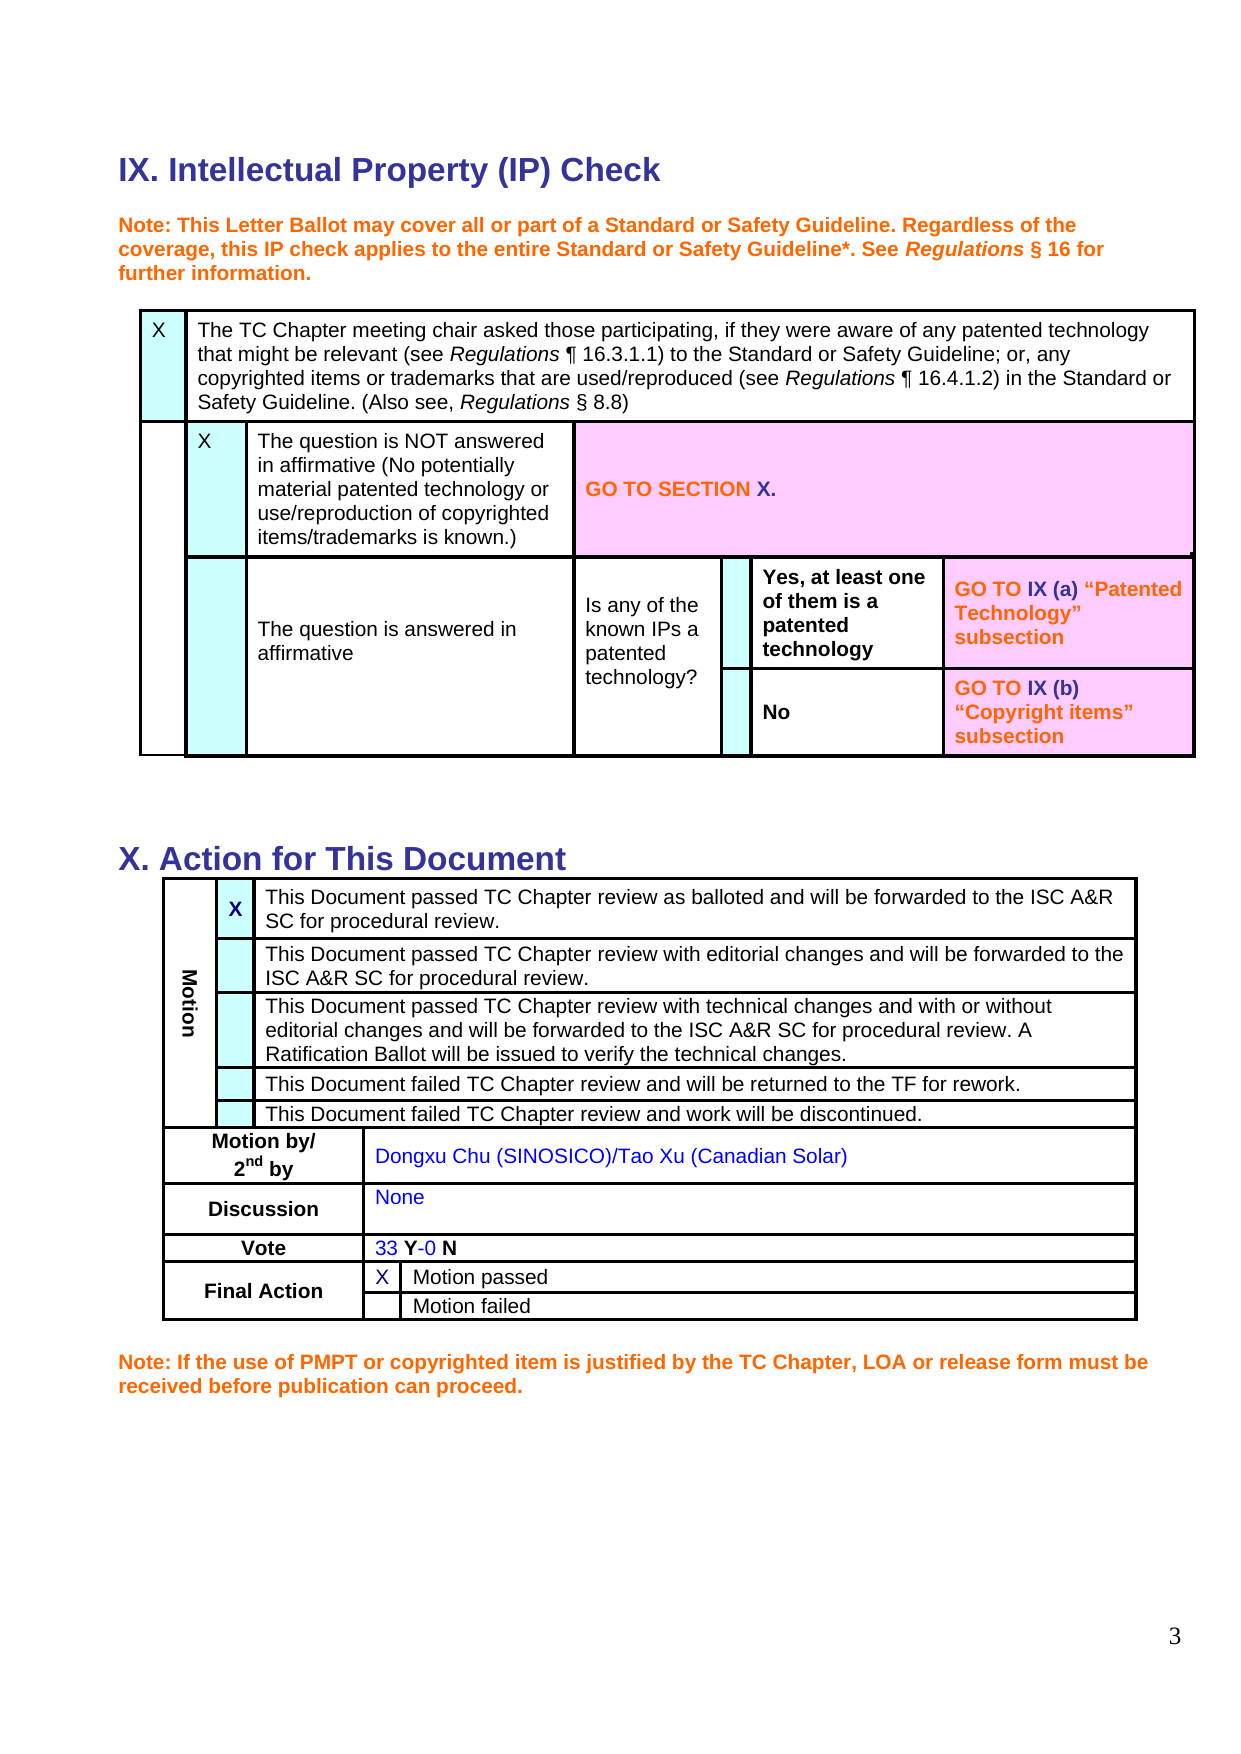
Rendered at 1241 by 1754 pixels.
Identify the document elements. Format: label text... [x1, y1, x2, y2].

table_cell This Document failed TC Chapter review and work will be discontinued. [256, 1102, 1134, 1126]
table_header This Document passed TC Chapter review as balloted and will be forwarded to the ISC A&R SC for procedural review. [256, 880, 1134, 937]
subtitle X. Action for This Document [118, 839, 1181, 877]
table_cell This Document failed TC Chapter review and will be returned to the TF for rework. [256, 1069, 1134, 1099]
table_cell The question is answered in affirmative [248, 559, 572, 754]
table_cell [218, 994, 252, 1066]
table_cell No [753, 670, 942, 754]
table_cell [723, 670, 749, 754]
table_cell [723, 559, 749, 667]
table_cell The question is NOT answered in affirmative (No potentially material patented technology or use/reproduction of copyrighted items/trademarks is known.) [248, 423, 572, 555]
table_cell Vote [165, 1236, 362, 1260]
table_header The TC Chapter meeting chair asked those participating, if they were aware of any patented technology that might be relevant (see Regulations ¶ 16.3.1.1) to the Standard or Safety Guideline; or, any copyrighted items or trademarks that are used/reproduced (see Regulations ¶ 16.4.1.2) in the Standard or Safety Guideline. (Also see, Regulations § 8.8) [188, 312, 1193, 420]
table_cell [218, 1102, 252, 1126]
subtitle IX. Intellectual Property (IP) Check [118, 150, 1181, 188]
table_cell Yes, at least one of them is a patented technology [753, 559, 942, 667]
table_header X [218, 880, 252, 937]
table_cell Discussion [165, 1185, 362, 1233]
table_cell This Document passed TC Chapter review with editorial changes and will be forwarded to the ISC A&R SC for procedural review. [256, 940, 1134, 991]
table_header Motion [165, 880, 215, 1126]
table_cell Final Action [165, 1263, 362, 1318]
table_cell [188, 559, 245, 754]
table_cell [218, 940, 252, 991]
table_cell X [365, 1263, 399, 1291]
text Note: This Letter Ballot may cover all or part of a Standard or Safety Guideline. Regardless of the coverage, this IP check applies to the entire Standard or Safety Guideline*. See Regulations § 16 for further information. [118, 212, 1168, 284]
table_cell [218, 1069, 252, 1099]
table_cell Dongxu Chu (SINOSICO)/Tao Xu (Canadian Solar) [365, 1129, 1134, 1182]
table_cell X [188, 423, 245, 555]
table_cell 33 Y-0 N [365, 1236, 1134, 1260]
table_cell [142, 423, 184, 754]
table_cell Motion failed [402, 1294, 1134, 1318]
table_cell GO TO IX (b) “Copyright items” subsection [945, 670, 1192, 754]
table_cell Is any of the known IPs a patented technology? [576, 559, 720, 754]
table_cell None [365, 1185, 1134, 1233]
table_cell [365, 1294, 399, 1318]
table_cell Motion passed [402, 1263, 1134, 1291]
text Note: If the use of PMPT or copyrighted item is justified by the TC Chapter, LOA or release form must be received before publication can proceed. [118, 1350, 1181, 1398]
table_cell This Document passed TC Chapter review with technical changes and with or without editorial changes and will be forwarded to the ISC A&R SC for procedural review. A Ratification Ballot will be issued to verify the technical changes. [256, 994, 1134, 1066]
table_cell GO TO IX (a) “Patented Technology” subsection [945, 559, 1192, 667]
table_cell GO TO SECTION X. [576, 423, 1193, 555]
table_cell Motion by/ 2nd by [165, 1129, 362, 1182]
table_header X [142, 312, 184, 420]
